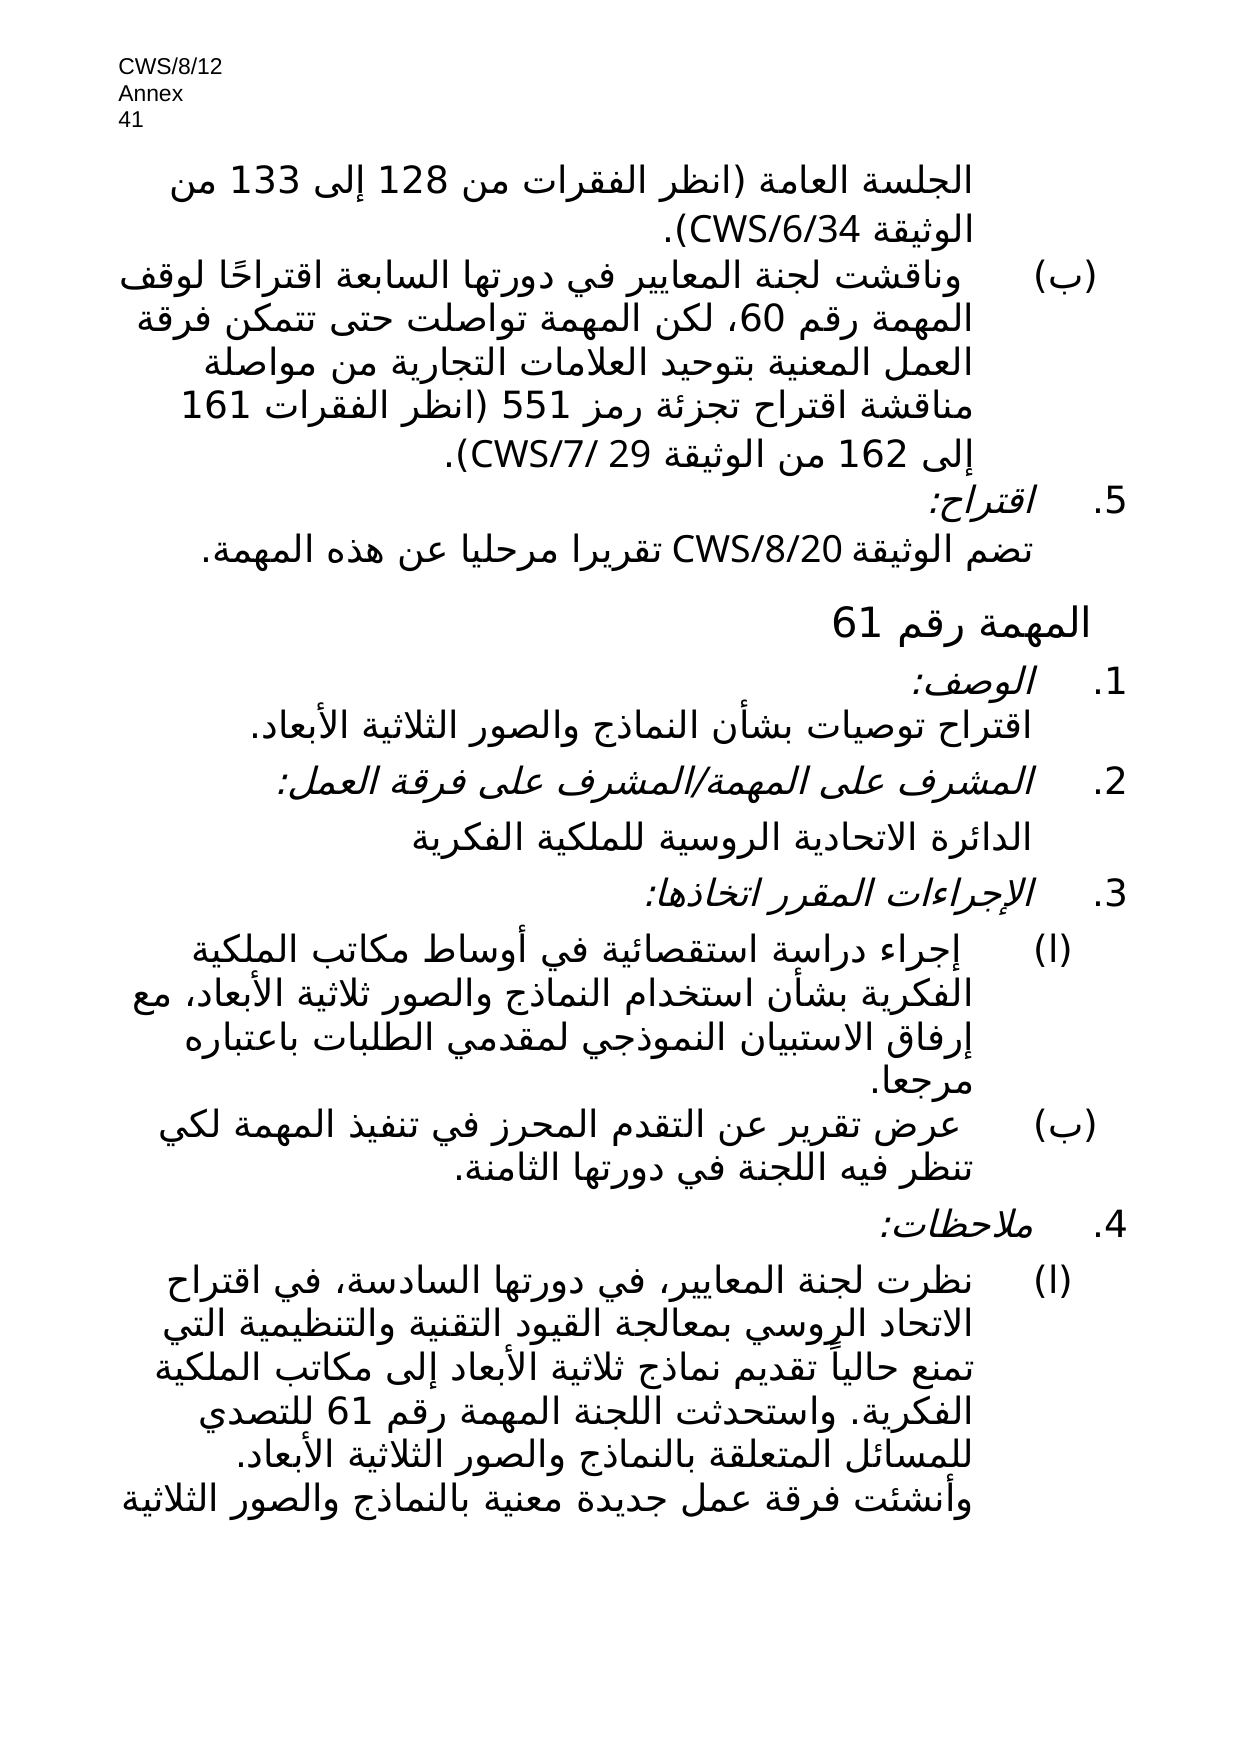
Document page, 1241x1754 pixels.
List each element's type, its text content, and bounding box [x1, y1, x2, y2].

list اقتراح: [118, 479, 1092, 522]
list الإجراءات المقرر اتخاذها: [118, 872, 1092, 915]
list الوصف: [118, 659, 1092, 703]
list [118, 1258, 1033, 1520]
text اقتراح توصيات بشأن النماذج والصور الثلاثية الأبعاد. [118, 703, 1033, 747]
list المشرف على المهمة/المشرف على فرقة العمل: [118, 759, 1092, 803]
text تضم الوثيقة CWS/8/20 تقريرا مرحليا عن هذه المهمة. [118, 522, 1033, 573]
text الدائرة الاتحادية الروسية للملكية الفكرية [118, 816, 1033, 859]
list وناقشت لجنة المعايير في دورتها السابعة اقتراحًا لوقف المهمة رقم 60، لكن المهمة تواصلت حتى تتمكن فرقة العمل المعنية بتوحيد العلامات التجارية من مواصلة مناقشة اقتراح تجزئة رمز 551 (انظر الفقرات 161 إلى 162 من الوثيقة CWS/7/ 29). [118, 253, 1033, 479]
list عرض تقرير عن التقدم المحرز في تنفيذ المهمة لكي تنظر فيه اللجنة في دورتها الثامنة. [118, 1102, 1033, 1190]
subtitle المهمة رقم 61 [118, 598, 1092, 647]
list إجراء دراسة استقصائية في أوساط مكاتب الملكية الفكرية بشأن استخدام النماذج والصور ثلاثية الأبعاد، مع إرفاق الاستبيان النموذجي لمقدمي الطلبات باعتباره مرجعا. [118, 928, 1033, 1102]
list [118, 158, 1033, 253]
list ملاحظات: [118, 1202, 1092, 1246]
